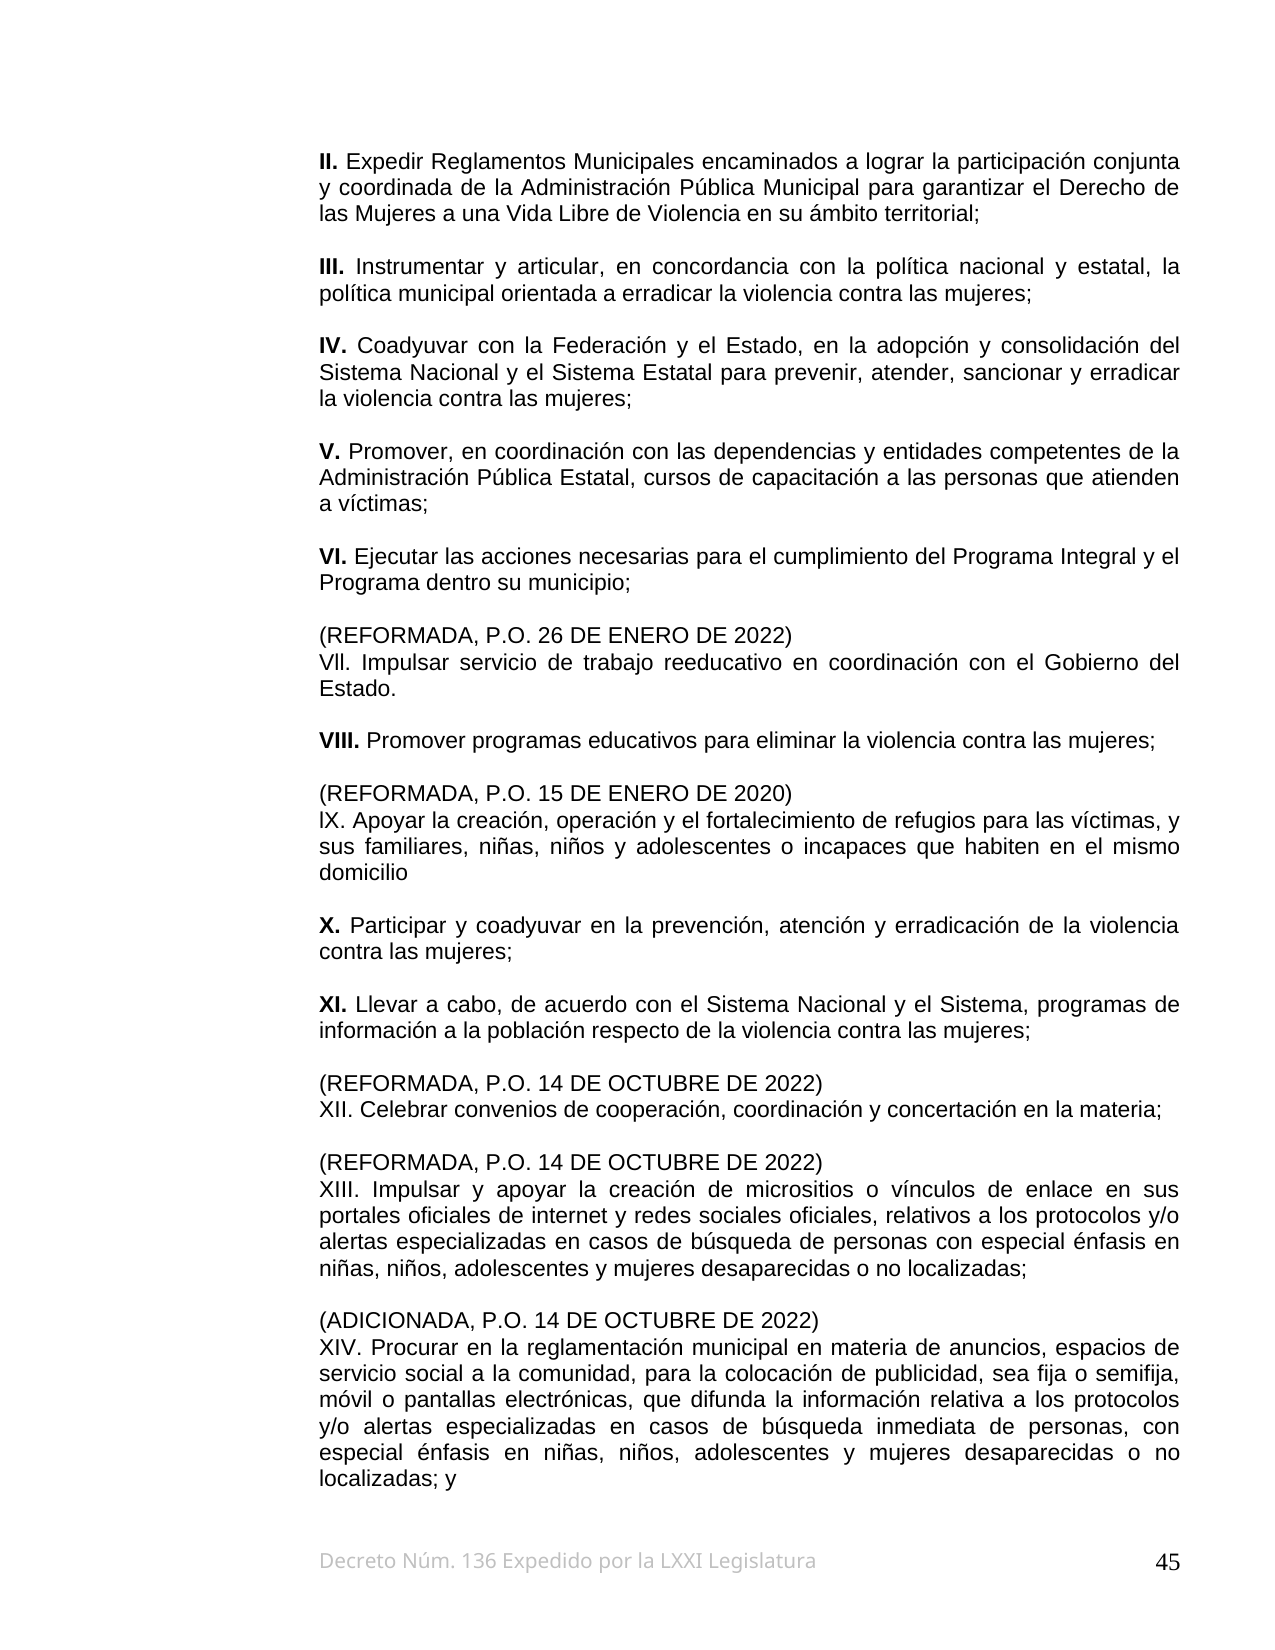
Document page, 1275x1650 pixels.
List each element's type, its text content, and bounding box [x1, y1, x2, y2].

text XI. Llevar a cabo, de acuerdo con el Sistema Nacional y el Sistema, programas de información a la población respecto de la violencia contra las mujeres; [319, 991, 1181, 1044]
text VIII. Promover programas educativos para eliminar la violencia contra las mujeres; [319, 727, 1181, 754]
text (REFORMADA, P.O. 15 DE ENERO DE 2020) [319, 780, 1181, 807]
text V. Promover, en coordinación con las dependencias y entidades competentes de la Administración Pública Estatal, cursos de capacitación a las personas que atienden a víctimas; [319, 438, 1181, 517]
text (REFORMADA, P.O. 14 DE OCTUBRE DE 2022) [319, 1070, 1181, 1096]
text Vll. Impulsar servicio de trabajo reeducativo en coordinación con el Gobierno del Estado. [319, 648, 1181, 701]
text (REFORMADA, P.O. 14 DE OCTUBRE DE 2022) [319, 1149, 1181, 1176]
text X. Participar y coadyuvar en la prevención, atención y erradicación de la violencia contra las mujeres; [319, 912, 1181, 965]
text (REFORMADA, P.O. 26 DE ENERO DE 2022) [319, 622, 1181, 648]
text (ADICIONADA, P.O. 14 DE OCTUBRE DE 2022) [319, 1307, 1181, 1334]
text II. Expedir Reglamentos Municipales encaminados a lograr la participación conjunta y coordinada de la Administración Pública Municipal para garantizar el Derecho de las Mujeres a una Vida Libre de Violencia en su ámbito territorial; [319, 148, 1181, 227]
text XII. Celebrar convenios de cooperación, coordinación y concertación en la materia; [319, 1096, 1181, 1123]
text III. Instrumentar y articular, en concordancia con la política nacional y estatal, la política municipal orientada a erradicar la violencia contra las mujeres; [319, 253, 1181, 306]
text XIV. Procurar en la reglamentación municipal en materia de anuncios, espacios de servicio social a la comunidad, para la colocación de publicidad, sea fija o semifija, móvil o pantallas electrónicas, que difunda la información relativa a los protocolos y/o alertas especializadas en casos de búsqueda inmediata de personas, con especial énfasis en niñas, niños, adolescentes y mujeres desaparecidas o no localizadas; y [319, 1334, 1181, 1492]
text XIII. Impulsar y apoyar la creación de micrositios o vínculos de enlace en sus portales oficiales de internet y redes sociales oficiales, relativos a los protocolos y/o alertas especializadas en casos de búsqueda de personas con especial énfasis en niñas, niños, adolescentes y mujeres desaparecidas o no localizadas; [319, 1176, 1181, 1281]
text IV. Coadyuvar con la Federación y el Estado, en la adopción y consolidación del Sistema Nacional y el Sistema Estatal para prevenir, atender, sancionar y erradicar la violencia contra las mujeres; [319, 332, 1181, 411]
text lX. Apoyar la creación, operación y el fortalecimiento de refugios para las víctimas, y sus familiares, niñas, niños y adolescentes o incapaces que habiten en el mismo domicilio [319, 807, 1181, 886]
text VI. Ejecutar las acciones necesarias para el cumplimiento del Programa Integral y el Programa dentro su municipio; [319, 543, 1181, 596]
